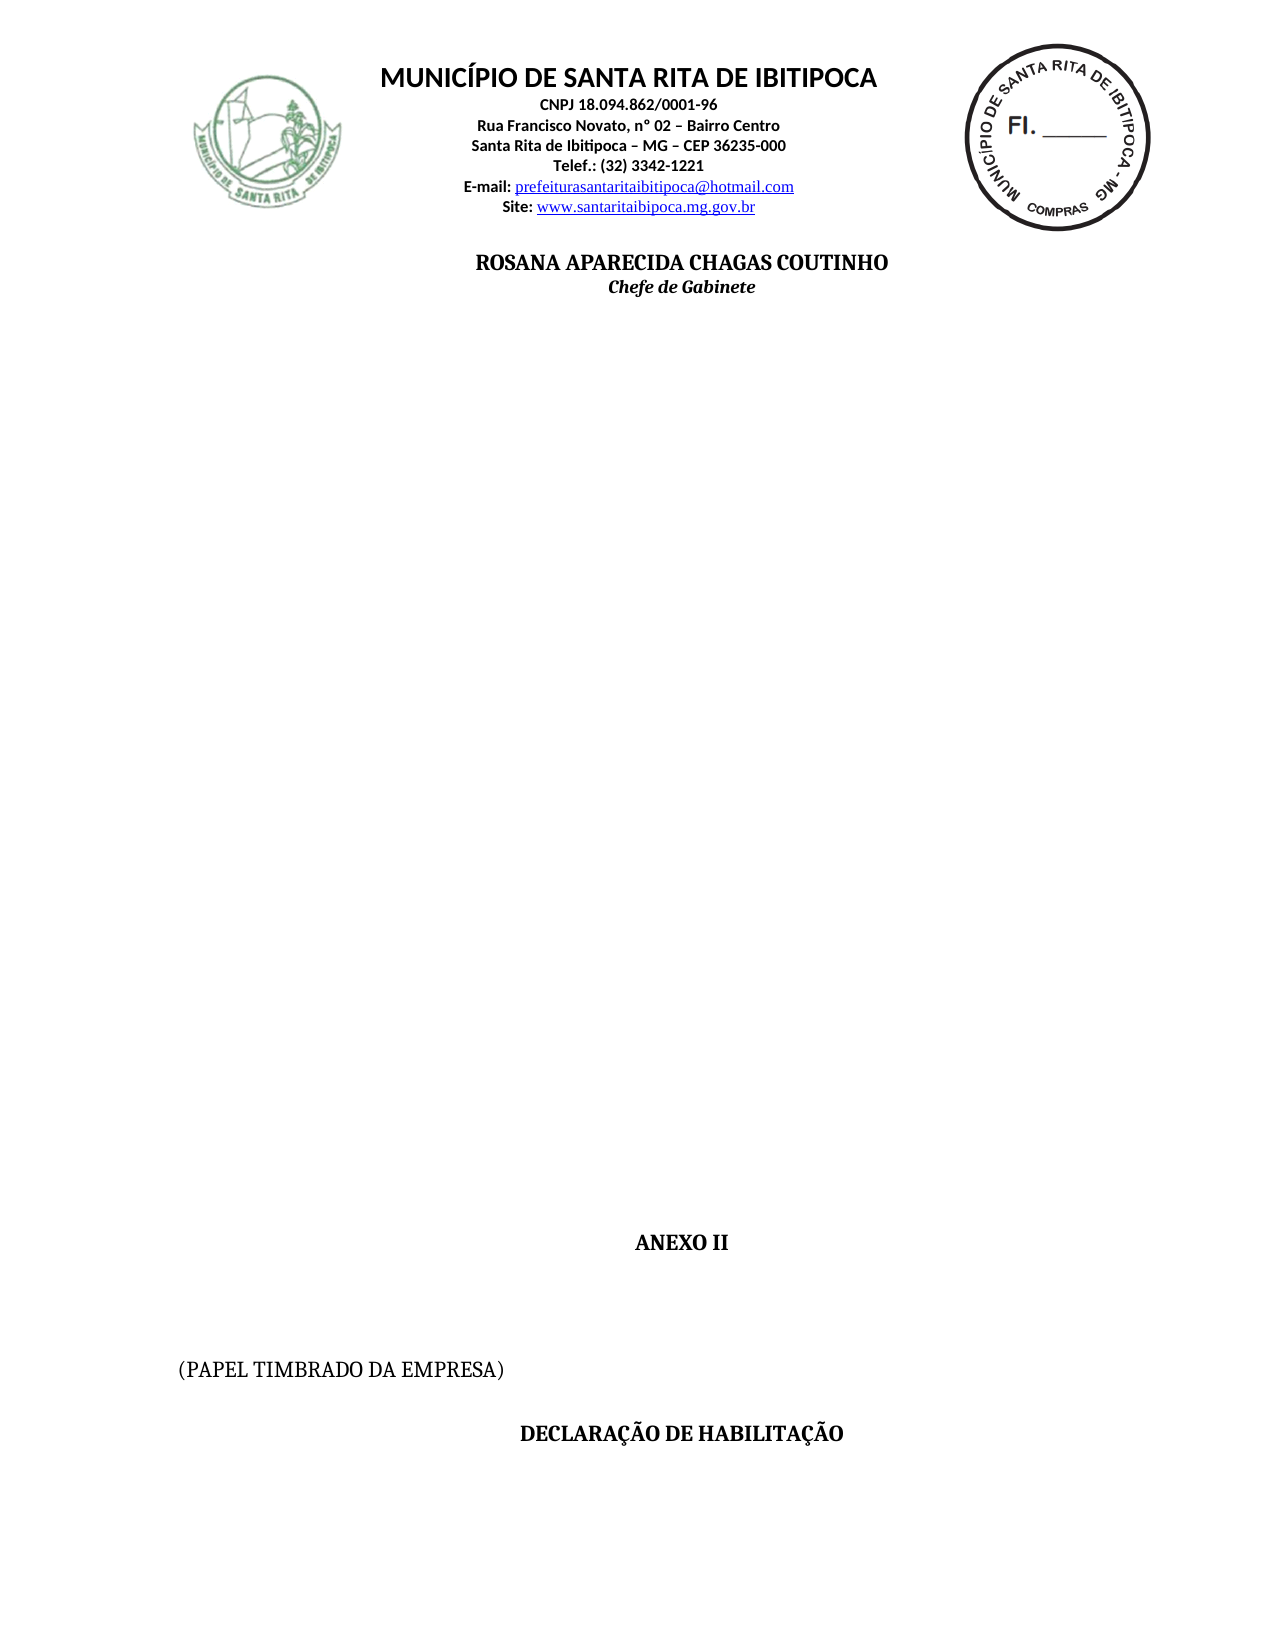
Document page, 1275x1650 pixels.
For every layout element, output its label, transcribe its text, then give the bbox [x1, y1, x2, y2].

text ANEXO II [177, 1229, 1186, 1256]
text Chefe de Gabinete [177, 276, 1186, 298]
text DECLARAÇÃO DE HABILITAÇÃO [177, 1421, 1186, 1447]
text (PAPEL TIMBRADO DA EMPRESA) [177, 1357, 1186, 1383]
picture [947, 34, 1165, 239]
picture [177, 59, 357, 219]
subtitle ROSANA APARECIDA CHAGAS COUTINHO [177, 250, 1186, 276]
